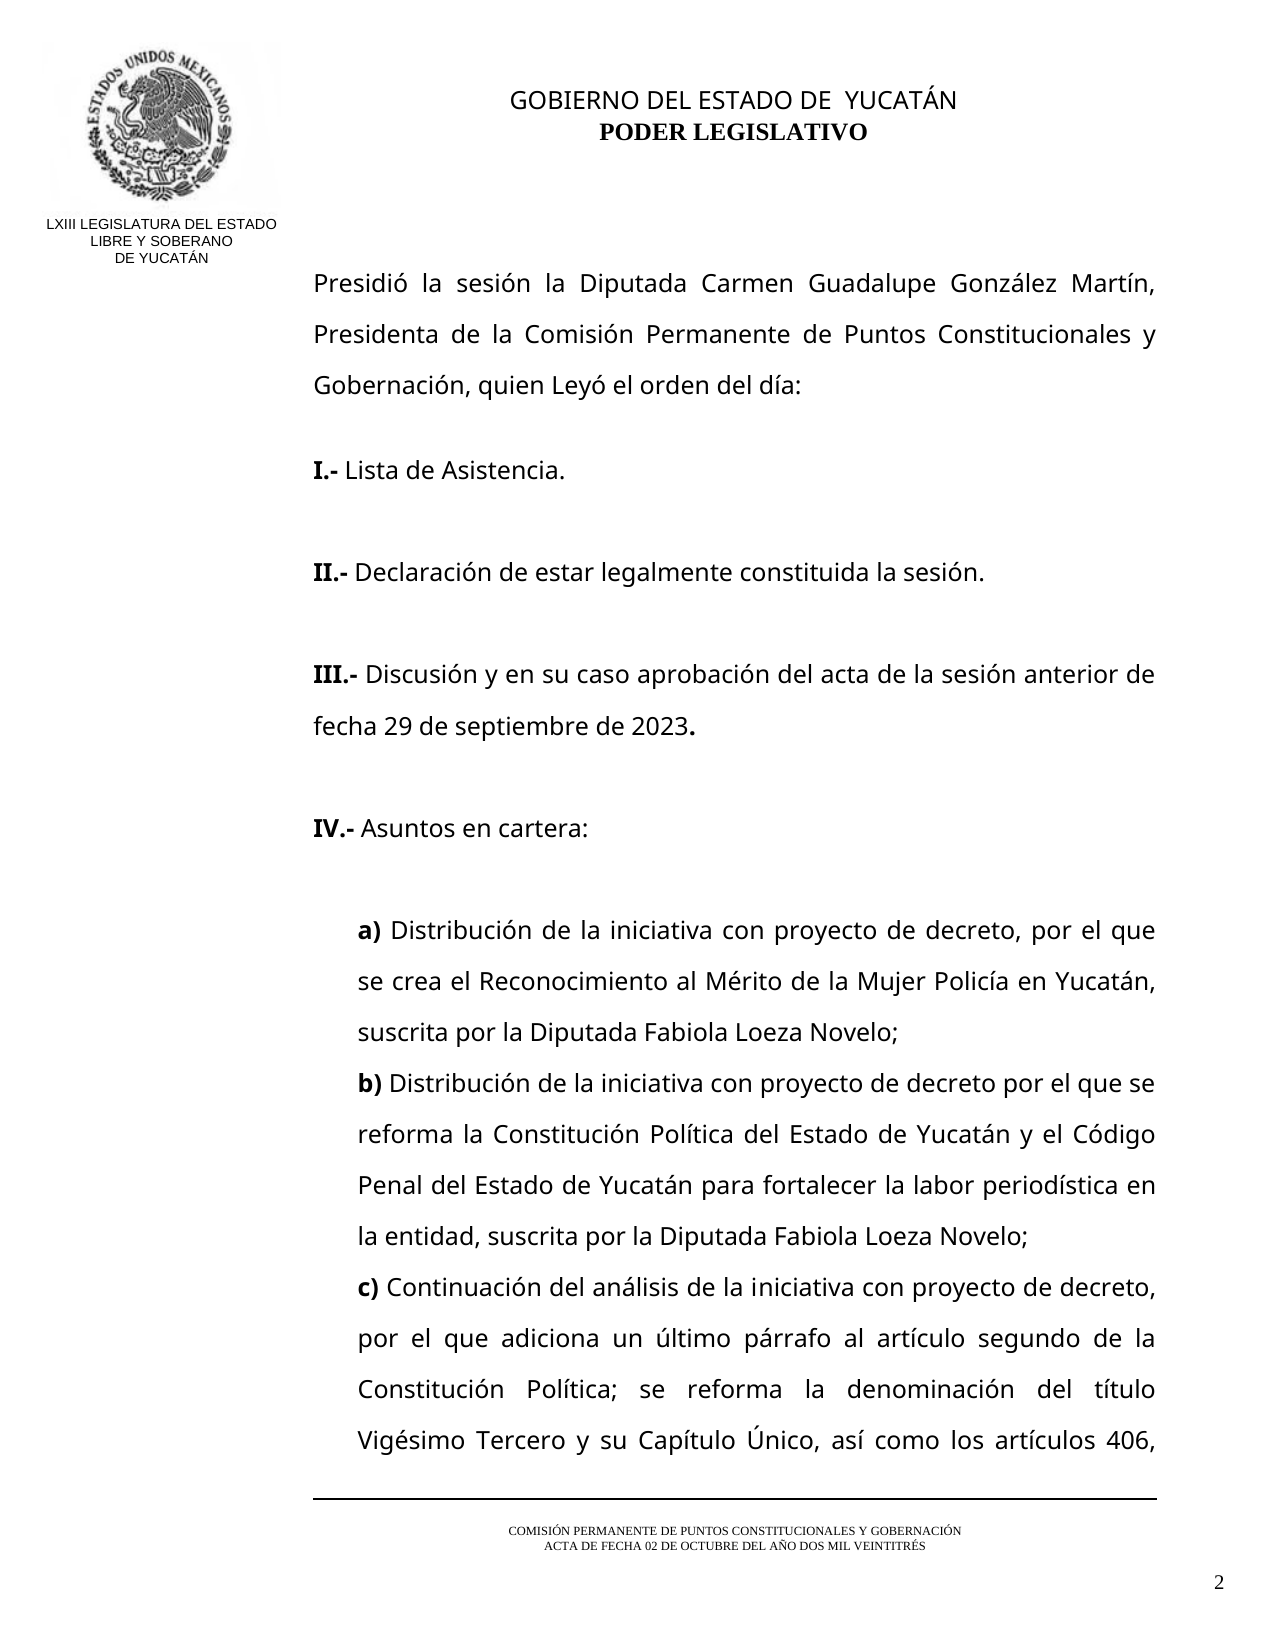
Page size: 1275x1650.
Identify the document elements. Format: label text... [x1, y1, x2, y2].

picture [42, 42, 281, 217]
text b) Distribución de la iniciativa con proyecto de decreto por el que se reforma la Constitución Política del Estado de Yucatán y el Código Penal del Estado de Yucatán para fortalecer la labor periodística en la entidad, suscrita por la Diputada Fabiola Loeza Novelo; [357, 1066, 1157, 1253]
text I.- Lista de Asistencia. [313, 453, 1157, 487]
text Presidió la sesión la Diputada Carmen Guadalupe González Martín, Presidenta de la Comisión Permanente de Puntos Constitucionales y Gobernación, quien Leyó el orden del día: [313, 266, 1157, 402]
text II.- Declaración de estar legalmente constituida la sesión. [313, 555, 1157, 589]
text a) Distribución de la iniciativa con proyecto de decreto, por el que se crea el Reconocimiento al Mérito de la Mujer Policía en Yucatán, suscrita por la Diputada Fabiola Loeza Novelo; [357, 912, 1157, 1048]
text IV.- Asuntos en cartera: [313, 810, 1157, 844]
text III.- Discusión y en su caso aprobación del acta de la sesión anterior de fecha 29 de septiembre de 2023. [313, 657, 1157, 742]
